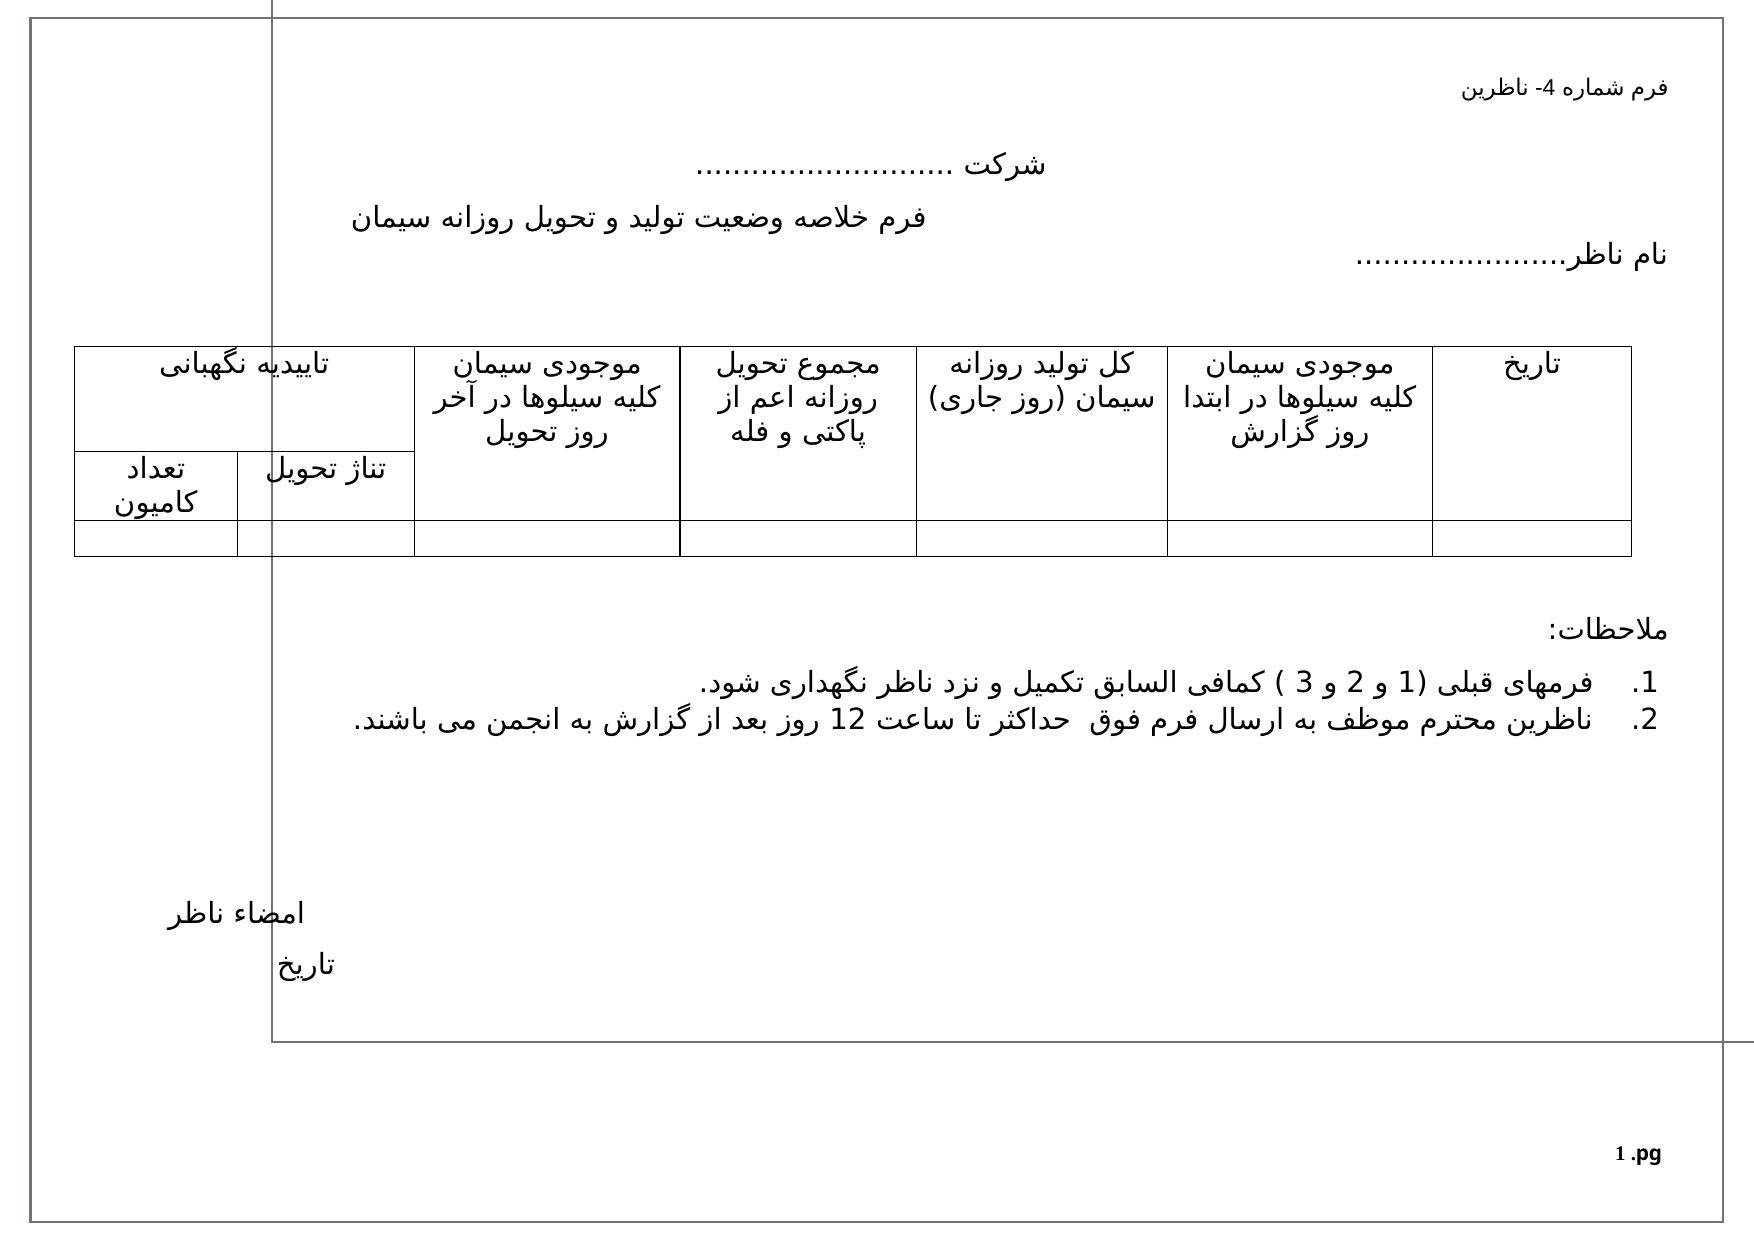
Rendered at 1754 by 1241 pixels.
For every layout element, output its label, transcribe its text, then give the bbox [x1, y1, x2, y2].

table_header موجودی سیمان کلیه سیلوها در ابتدا روز گزارش [1168, 347, 1432, 519]
table_header مجموع تحویل روزانه اعم از پاکتی و فله [681, 347, 916, 519]
table_cell [238, 521, 414, 556]
text امضاء ناظر [74, 897, 1668, 931]
table_header تاریخ [1433, 347, 1631, 519]
table_cell [681, 521, 916, 556]
table_cell [917, 521, 1167, 556]
table_cell تعداد کامیون [75, 452, 237, 519]
table_header کل تولید روزانه سیمان (روز جاری) [917, 347, 1167, 519]
table_cell [1168, 521, 1432, 556]
text شرکت ............................ [74, 147, 1668, 181]
list فرمهای قبلی (1 و 2 و 3 ) کمافی السابق تکمیل و نزد ناظر نگهداری شود. [74, 666, 1631, 700]
table_cell [415, 521, 679, 556]
table_header موجودی سیمان کلیه سیلوها در آخر روز تحویل [415, 347, 679, 519]
text تاریخ [74, 947, 1668, 981]
list ناظرین محترم موظف به ارسال فرم فوق حداکثر تا ساعت 12 روز بعد از گزارش به انجمن می باشند. [74, 702, 1631, 736]
table_cell [1433, 521, 1631, 556]
table_cell تناژ تحویل [238, 452, 414, 519]
table_header تاییدیه نگهبانی [75, 347, 414, 451]
text ملاحظات: [74, 612, 1668, 646]
text فرم خلاصه وضعیت تولید و تحویل روزانه سیمان نام ناظر....................... [74, 201, 1668, 271]
table_cell [75, 521, 237, 556]
